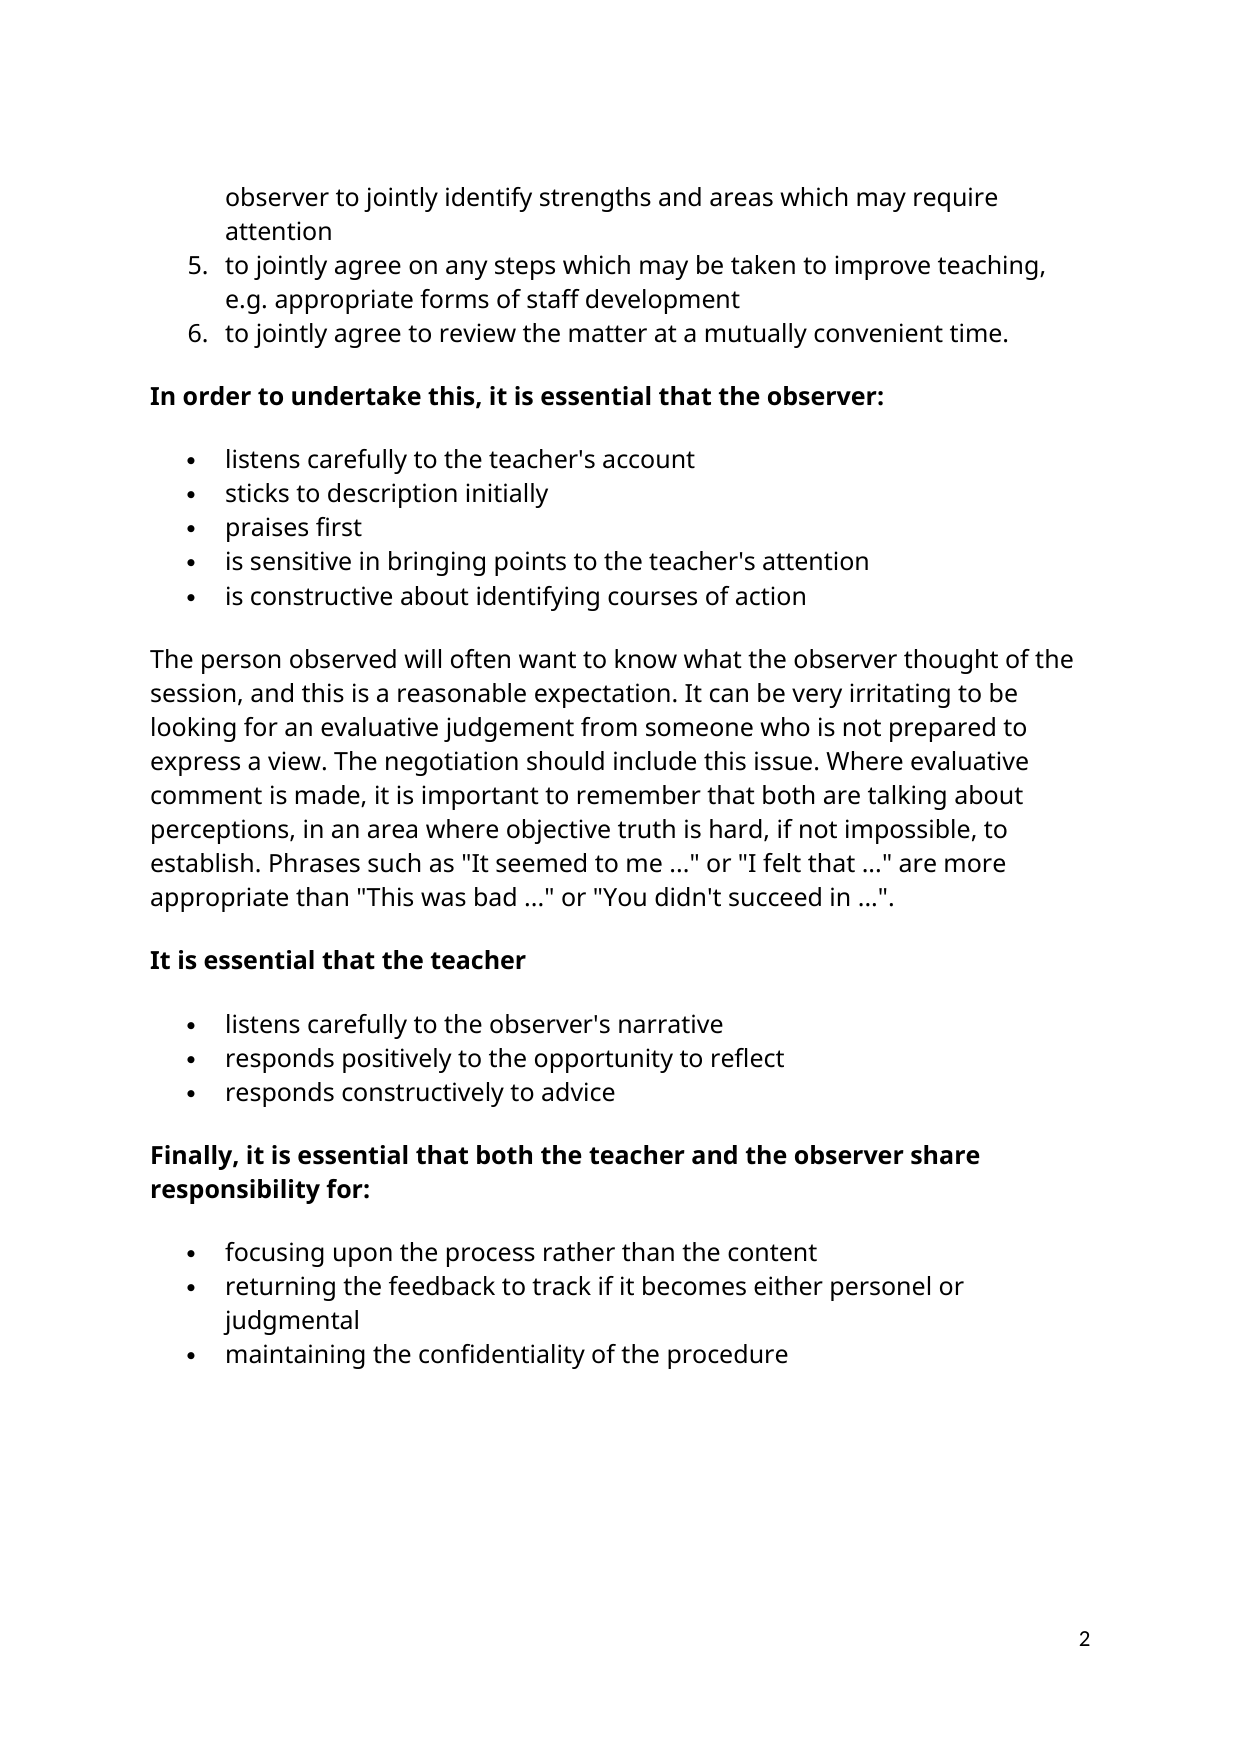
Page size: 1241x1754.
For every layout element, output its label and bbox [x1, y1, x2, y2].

table_header [150, 150, 1090, 1400]
